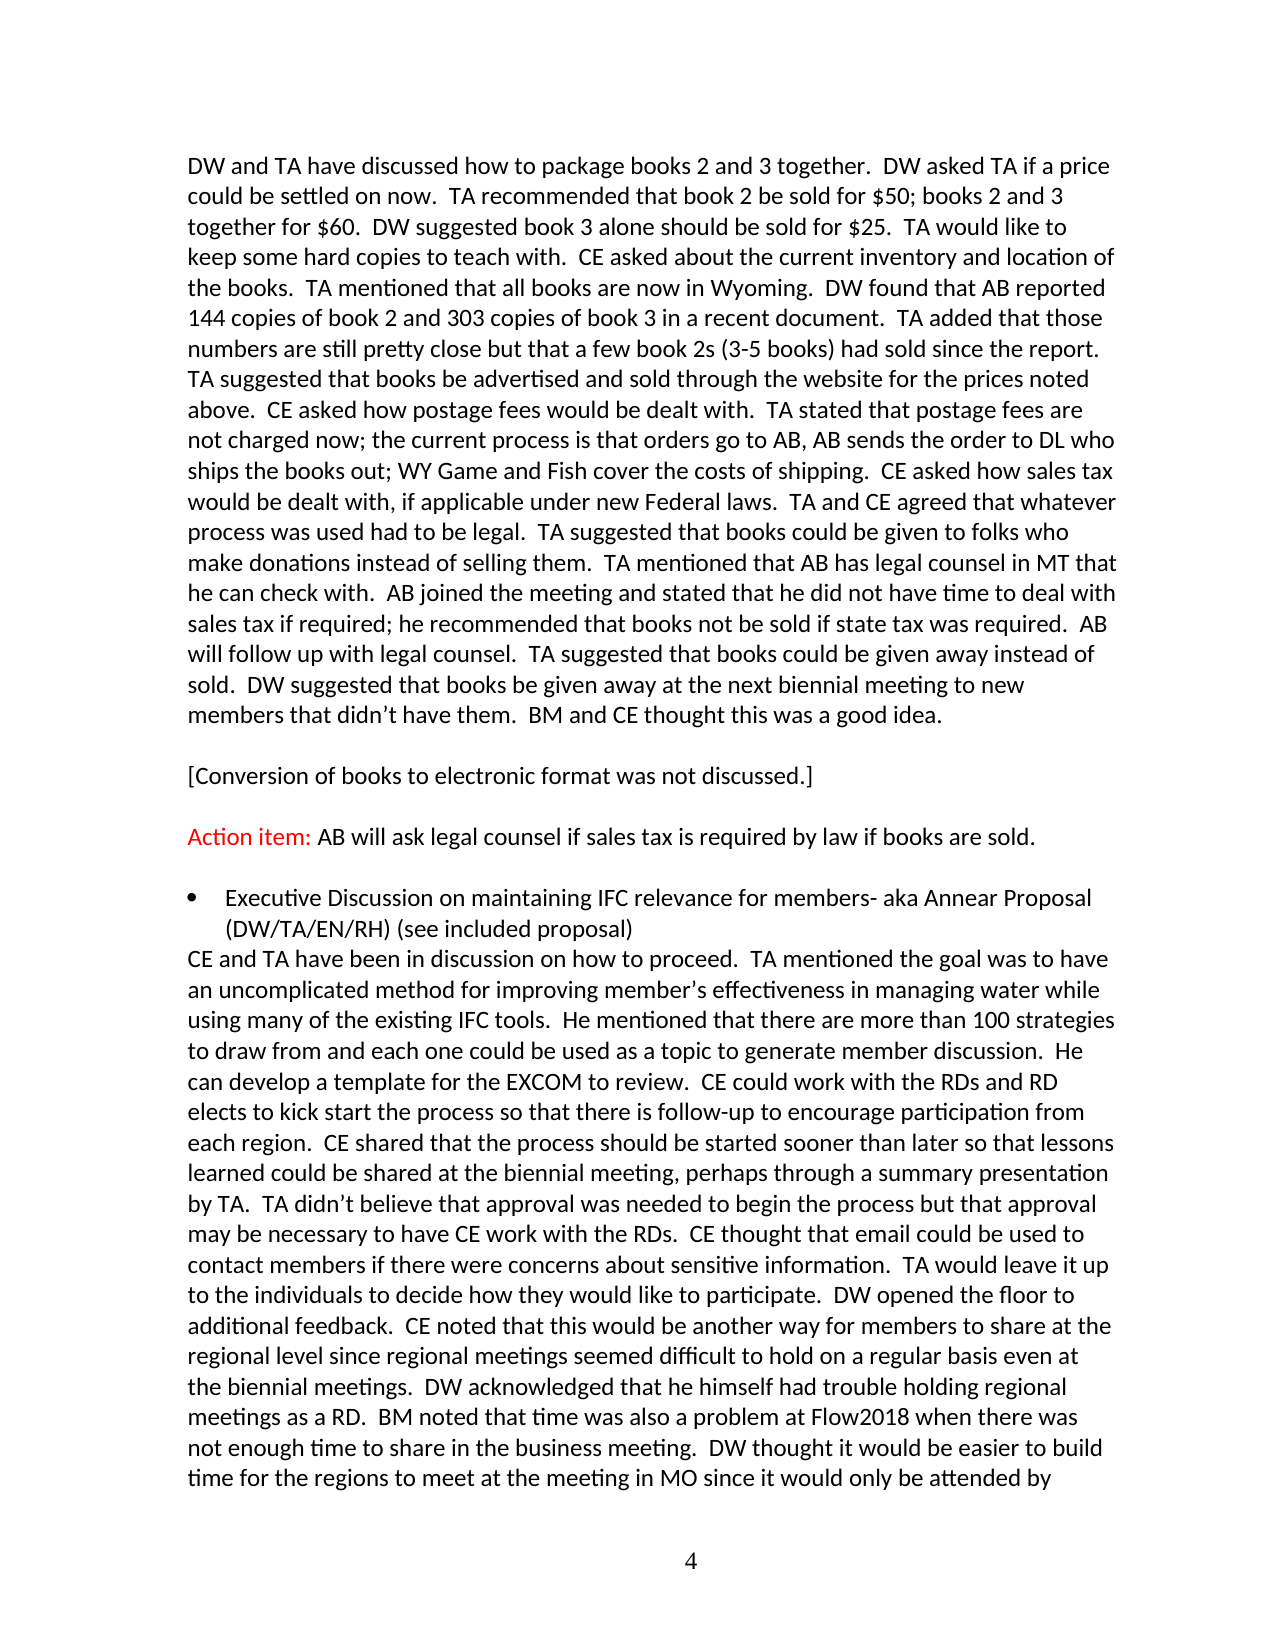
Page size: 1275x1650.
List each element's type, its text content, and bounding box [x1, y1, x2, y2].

text DW and TA have discussed how to package books 2 and 3 together. DW asked TA if a price could be settled on now. TA recommended that book 2 be sold for $50; books 2 and 3 together for $60. DW suggested book 3 alone should be sold for $25. TA would like to keep some hard copies to teach with. CE asked about the current inventory and location of the books. TA mentioned that all books are now in Wyoming. DW found that AB reported 144 copies of book 2 and 303 copies of book 3 in a recent document. TA added that those numbers are still pretty close but that a few book 2s (3-5 books) had sold since the report. TA suggested that books be advertised and sold through the website for the prices noted above. CE asked how postage fees would be dealt with. TA stated that postage fees are not charged now; the current process is that orders go to AB, AB sends the order to DL who ships the books out; WY Game and Fish cover the costs of shipping. CE asked how sales tax would be dealt with, if applicable under new Federal laws. TA and CE agreed that whatever process was used had to be legal. TA suggested that books could be given to folks who make donations instead of selling them. TA mentioned that AB has legal counsel in MT that he can check with. AB joined the meeting and stated that he did not have time to deal with sales tax if required; he recommended that books not be sold if state tax was required. AB will follow up with legal counsel. TA suggested that books could be given away instead of sold. DW suggested that books be given away at the next biennial meeting to new members that didn’t have them. BM and CE thought this was a good idea. [187, 150, 1119, 730]
text [Conversion of books to electronic format was not discussed.] [187, 760, 1119, 791]
list Executive Discussion on maintaining IFC relevance for members- aka Annear Proposal (DW/TA/EN/RH) (see included proposal) [187, 882, 1119, 943]
text Action item: AB will ask legal counsel if sales tax is required by law if books are sold. [187, 821, 1119, 852]
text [187, 943, 1119, 1493]
